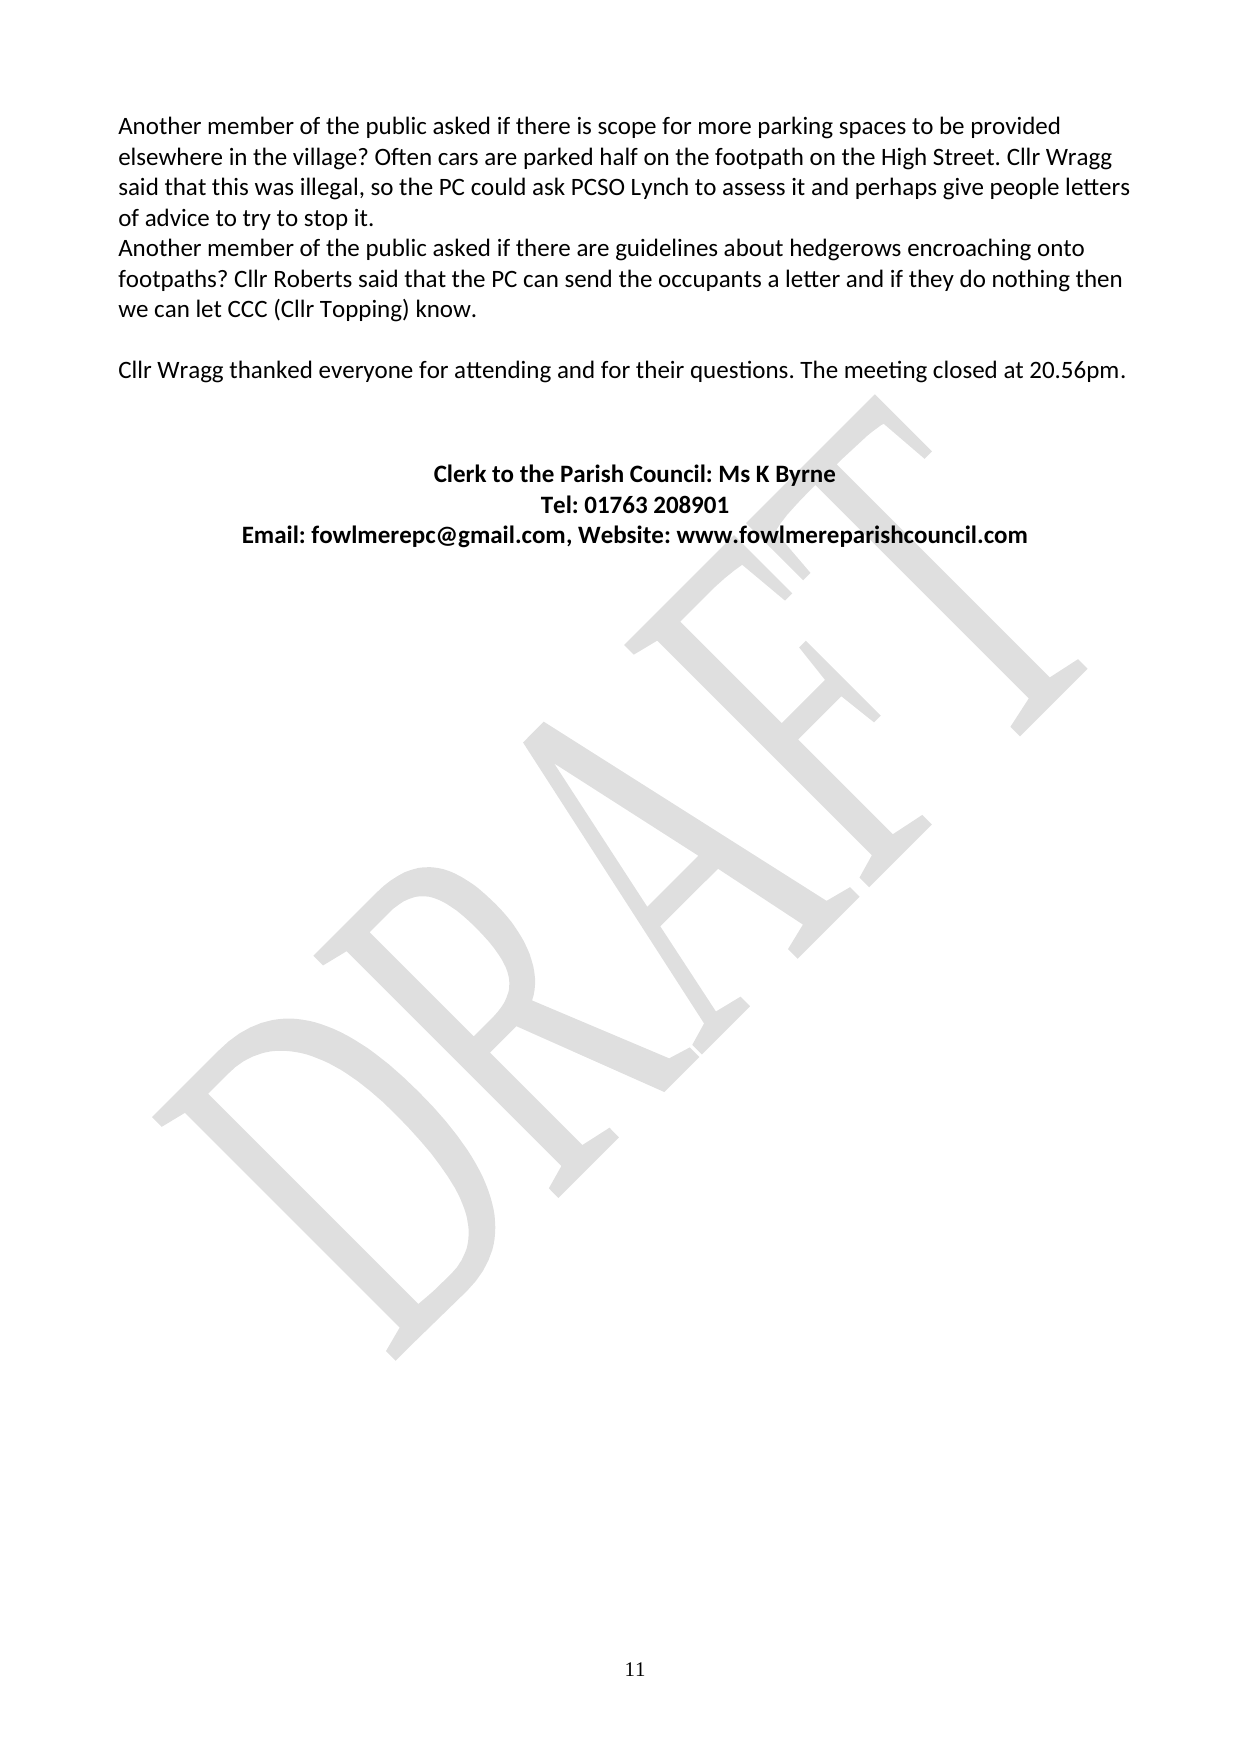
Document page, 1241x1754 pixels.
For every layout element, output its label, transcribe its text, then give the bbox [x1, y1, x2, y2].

text Another member of the public asked if there are guidelines about hedgerows encroaching onto footpaths? Cllr Roberts said that the PC can send the occupants a letter and if they do nothing then we can let CCC (Cllr Topping) know. [118, 232, 1152, 324]
text Another member of the public asked if there is scope for more parking spaces to be provided elsewhere in the village? Often cars are parked half on the footpath on the High Street. Cllr Wragg said that this was illegal, so the PC could ask PCSO Lynch to assess it and perhaps give people letters of advice to try to stop it. [118, 110, 1152, 232]
text Cllr Wragg thanked everyone for attending and for their questions. The meeting closed at 20.56pm. [118, 354, 1152, 385]
text Clerk to the Parish Council: Ms K Byrne Tel: 01763 208901 Email: fowlmerepc@gmail.com, Website: www.fowlmereparishcouncil.com [118, 458, 1152, 574]
